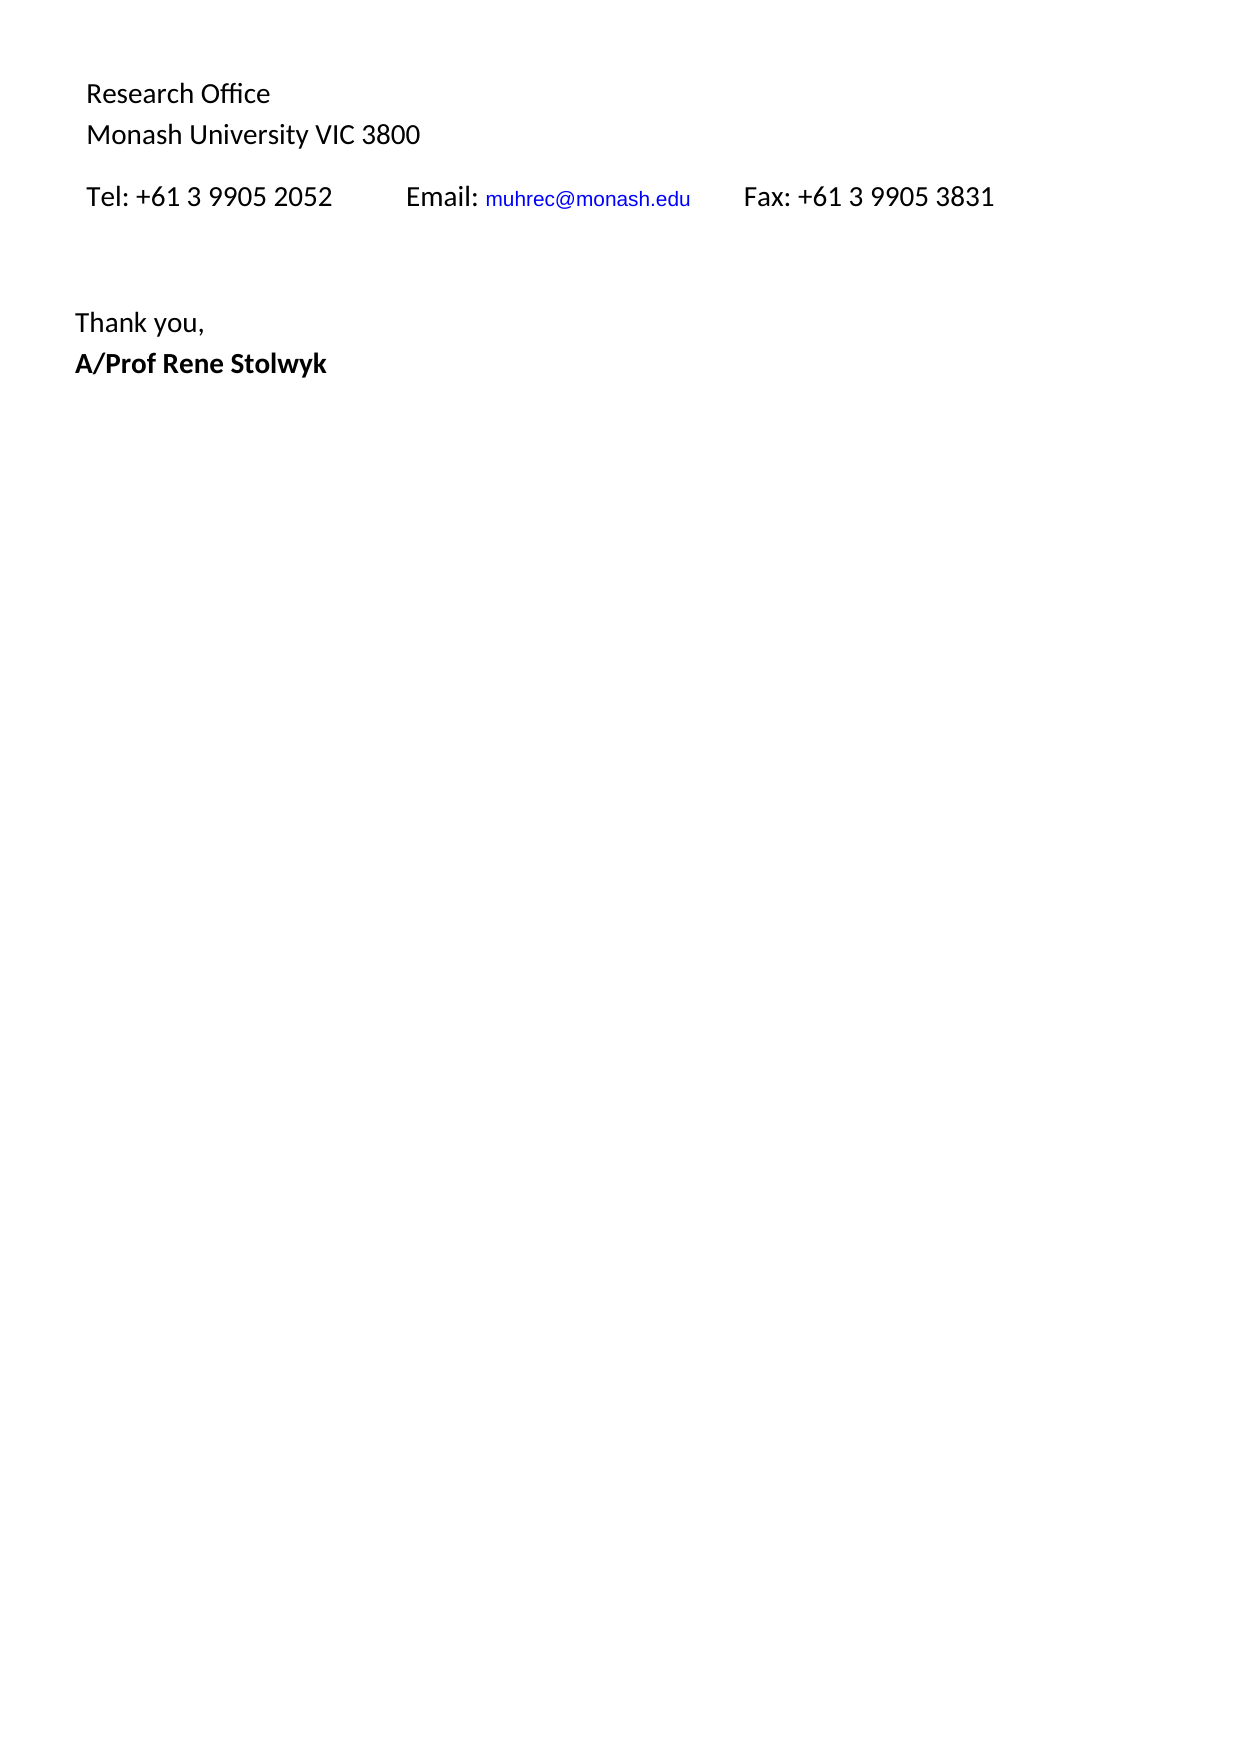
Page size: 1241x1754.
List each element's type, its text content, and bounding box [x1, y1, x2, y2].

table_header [75, 75, 1155, 238]
text Thank you, A/Prof Rene Stolwyk [75, 304, 1165, 381]
